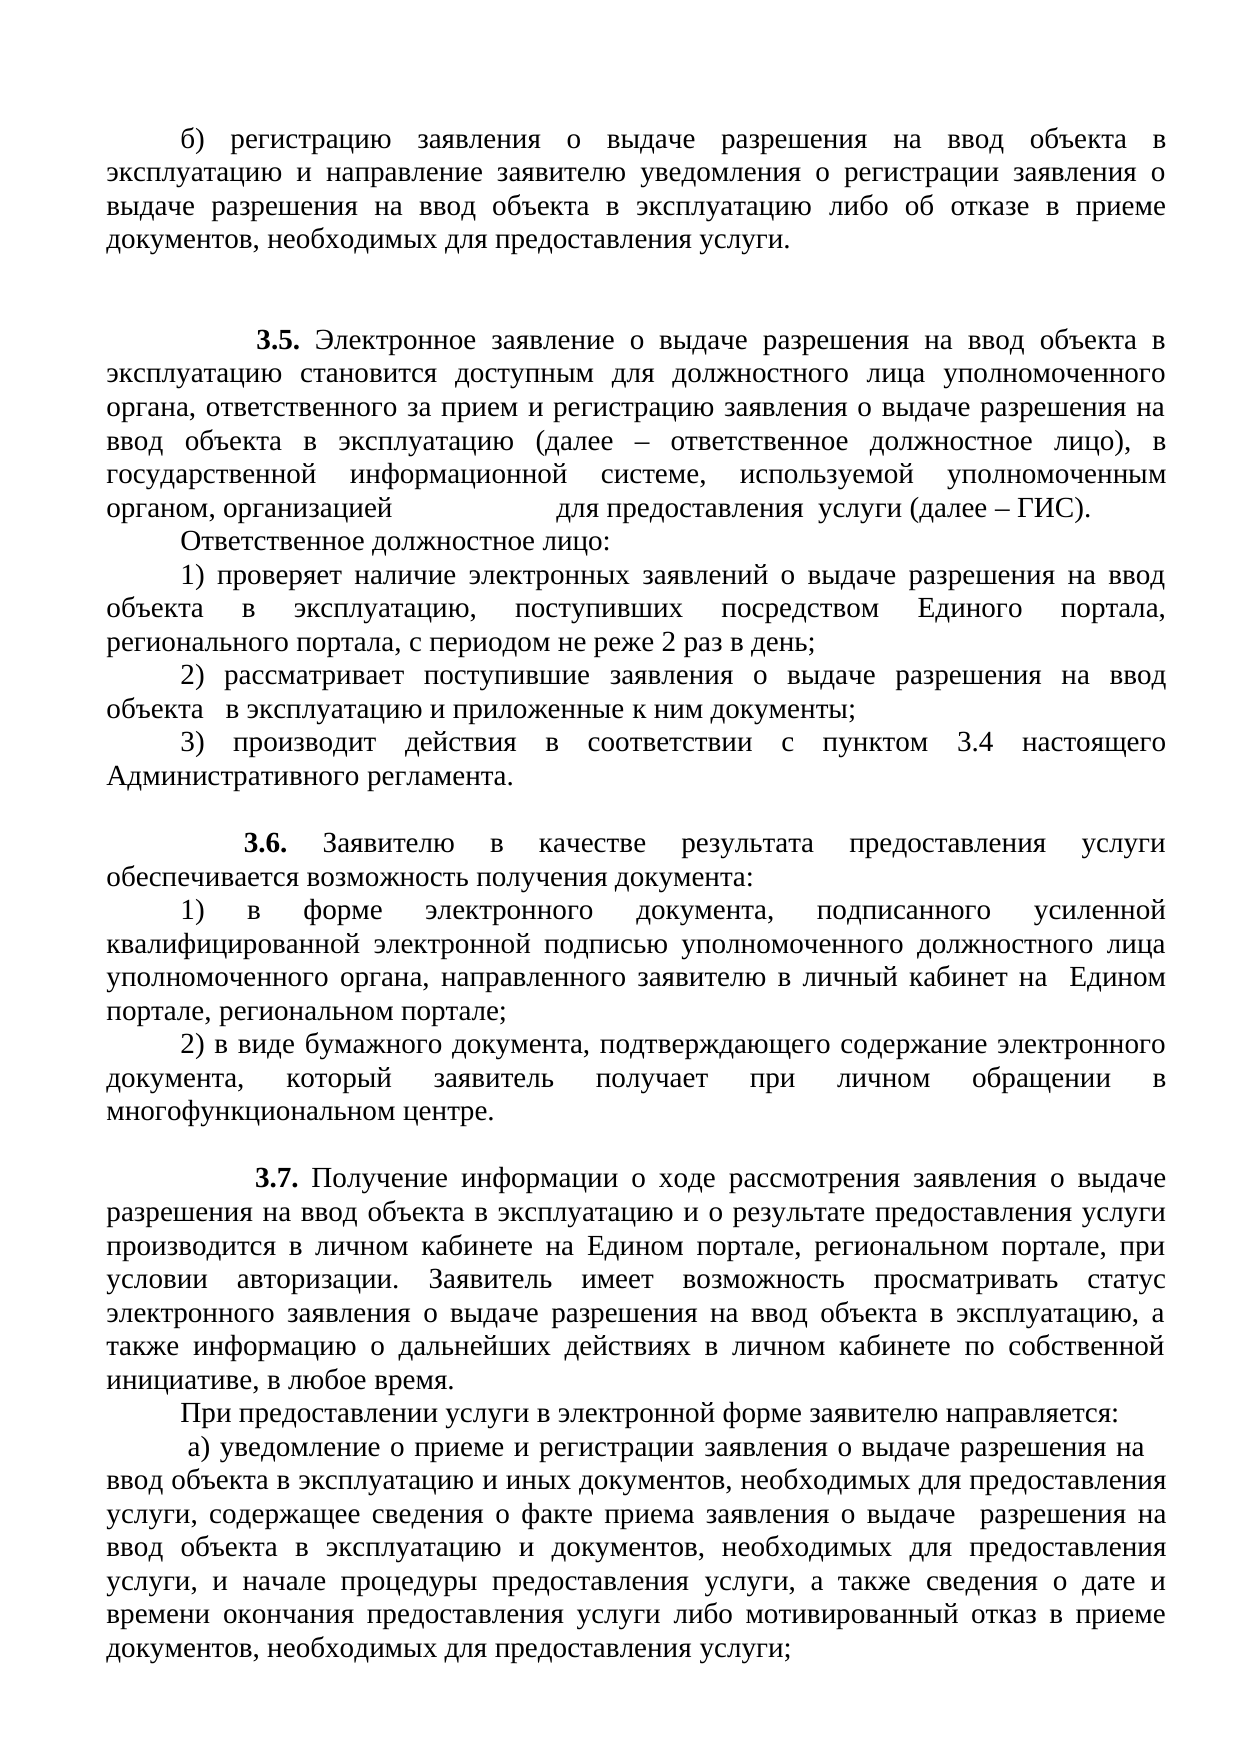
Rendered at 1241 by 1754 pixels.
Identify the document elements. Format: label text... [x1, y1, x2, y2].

text 1) в форме электронного документа, подписанного усиленной квалифицированной электронной подписью уполномоченного должностного лица уполномоченного органа, направленного заявителю в личный кабинет на Едином портале, региональном портале; [106, 892, 1166, 1026]
text ввод объекта в эксплуатацию и иных документов, необходимых для предоставления услуги, содержащее сведения о факте приема заявления о выдаче разрешения на ввод объекта в эксплуатацию и документов, необходимых для предоставления услуги, и начале процедуры предоставления услуги, а также сведения о дате и времени окончания предоставления услуги либо мотивированный отказ в приеме документов, необходимых для предоставления услуги; [106, 1462, 1166, 1664]
text 2) рассматривает поступившие заявления о выдаче разрешения на ввод объекта в эксплуатацию и приложенные к ним документы; [106, 657, 1166, 724]
text б) регистрацию заявления о выдаче разрешения на ввод объекта в эксплуатацию и направление заявителю уведомления о регистрации заявления о выдаче разрешения на ввод объекта в эксплуатацию либо об отказе в приеме документов, необходимых для предоставления услуги. [106, 121, 1166, 255]
text Ответственное должностное лицо: [106, 523, 1166, 557]
list 3.7. Получение информации о ходе рассмотрения заявления о выдаче разрешения на ввод объекта в эксплуатацию и о результате предоставления услуги производится в личном кабинете на Едином портале, региональном портале, при условии авторизации. Заявитель имеет возможность просматривать статус электронного заявления о выдаче разрешения на ввод объекта в эксплуатацию, а также информацию о дальнейших действиях в личном кабинете по собственной инициативе, в любое время. [106, 1161, 1166, 1395]
text 1) проверяет наличие электронных заявлений о выдаче разрешения на ввод объекта в эксплуатацию, поступивших посредством Единого портала, регионального портала, с периодом не реже 2 раз в день; [106, 557, 1166, 657]
text При предоставлении услуги в электронной форме заявителю направляется: [106, 1395, 1166, 1429]
text 2) в виде бумажного документа, подтверждающего содержание электронного документа, который заявитель получает при личном обращении в многофункциональном центре. [106, 1026, 1166, 1127]
list 3.5. Электронное заявление о выдаче разрешения на ввод объекта в эксплуатацию становится доступным для должностного лица уполномоченного органа, ответственного за прием и регистрацию заявления о выдаче разрешения на ввод объекта в эксплуатацию (далее – ответственное должностное лицо), в государственной информационной системе, используемой уполномоченным органом, организацией для предоставления услуги (далее – ГИС). [106, 322, 1166, 523]
list 3.6. Заявителю в качестве результата предоставления услуги обеспечивается возможность получения документа: [106, 825, 1166, 892]
text 3) производит действия в соответствии с пунктом 3.4 настоящего Административного регламента. [106, 724, 1166, 792]
text а) уведомление о приеме и регистрации заявления о выдаче разрешения на [106, 1429, 1166, 1462]
